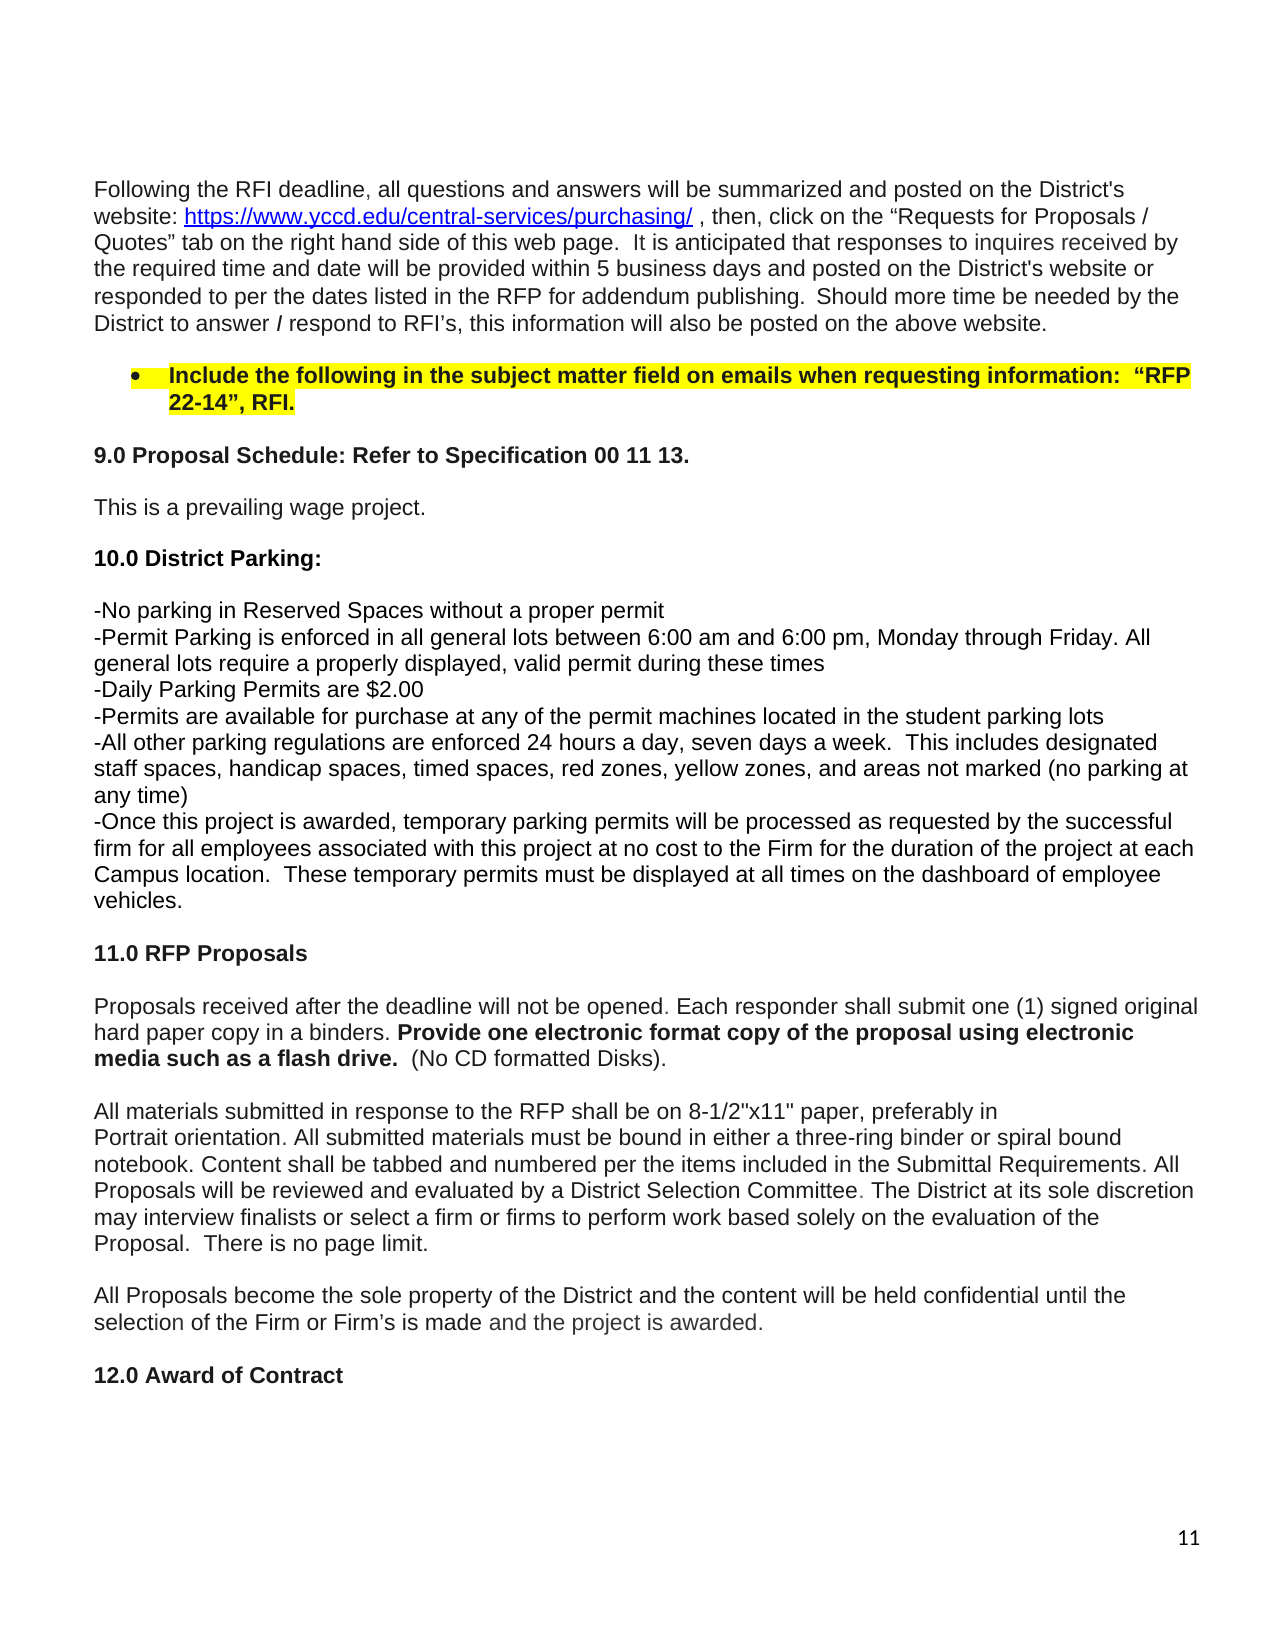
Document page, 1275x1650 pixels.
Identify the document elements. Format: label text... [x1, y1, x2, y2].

text 11.0 RFP Proposals [94, 940, 1200, 966]
text 10.0 District Parking: [94, 544, 1200, 571]
text -Permits are available for purchase at any of the permit machines located in the student parking lots -All other parking regulations are enforced 24 hours a day, seven days a week. This includes designated staff spaces, handicap spaces, timed spaces, red zones, yellow zones, and areas not marked (no parking at any time) [94, 703, 1200, 808]
text -Once this project is awarded, temporary parking permits will be processed as requested by the successful firm for all employees associated with this project at no cost to the Firm for the duration of the project at each Campus location. These temporary permits must be displayed at all times on the dashboard of employee vehicles. [94, 808, 1200, 913]
text Following the RFI deadline, all questions and answers will be summarized and posted on the District's website: https://www.yccd.edu/central-services/purchasing/ , then, click on the “Requests for Proposals / Quotes” tab on the right hand side of this web page. It is anticipated that responses to inquires received by the required time and date will be provided within 5 business days and posted on the District's website or responded to per the dates listed in the RFP for addendum publishing. Should more time be needed by the District to answer I respond to RFI’s, this information will also be posted on the above website. [94, 176, 1200, 336]
text Proposals received after the deadline will not be opened. Each responder shall submit one (1) signed original hard paper copy in a binders. Provide one electronic format copy of the proposal using electronic media such as a flash drive. (No CD formatted Disks). [94, 993, 1200, 1072]
text -Permit Parking is enforced in all general lots between 6:00 am and 6:00 pm, Monday through Friday. All general lots require a properly displayed, valid permit during these times -Daily Parking Permits are $2.00 [94, 624, 1200, 703]
text 12.0 Award of Contract [94, 1362, 1200, 1388]
list Include the following in the subject matter field on emails when requesting information: “RFP 22-14”, RFI. [131, 362, 1200, 415]
text 9.0 Proposal Schedule: Refer to Specification 00 11 13. [94, 442, 1200, 468]
text All Proposals become the sole property of the District and the content will be held confidential until the selection of the Firm or Firm’s is made and the project is awarded. [94, 1282, 1200, 1335]
text -No parking in Reserved Spaces without a proper permit [94, 597, 1200, 624]
text This is a prevailing wage project. [94, 494, 1200, 521]
text All materials submitted in response to the RFP shall be on 8-1/2"x11" paper, preferably in [94, 1098, 1200, 1124]
text Portrait orientation. All submitted materials must be bound in either a three-ring binder or spiral bound notebook. Content shall be tabbed and numbered per the items included in the Submittal Requirements. All Proposals will be reviewed and evaluated by a District Selection Committee. The District at its sole discretion may interview finalists or select a firm or firms to perform work based solely on the evaluation of the Proposal. There is no page limit. [94, 1124, 1200, 1256]
